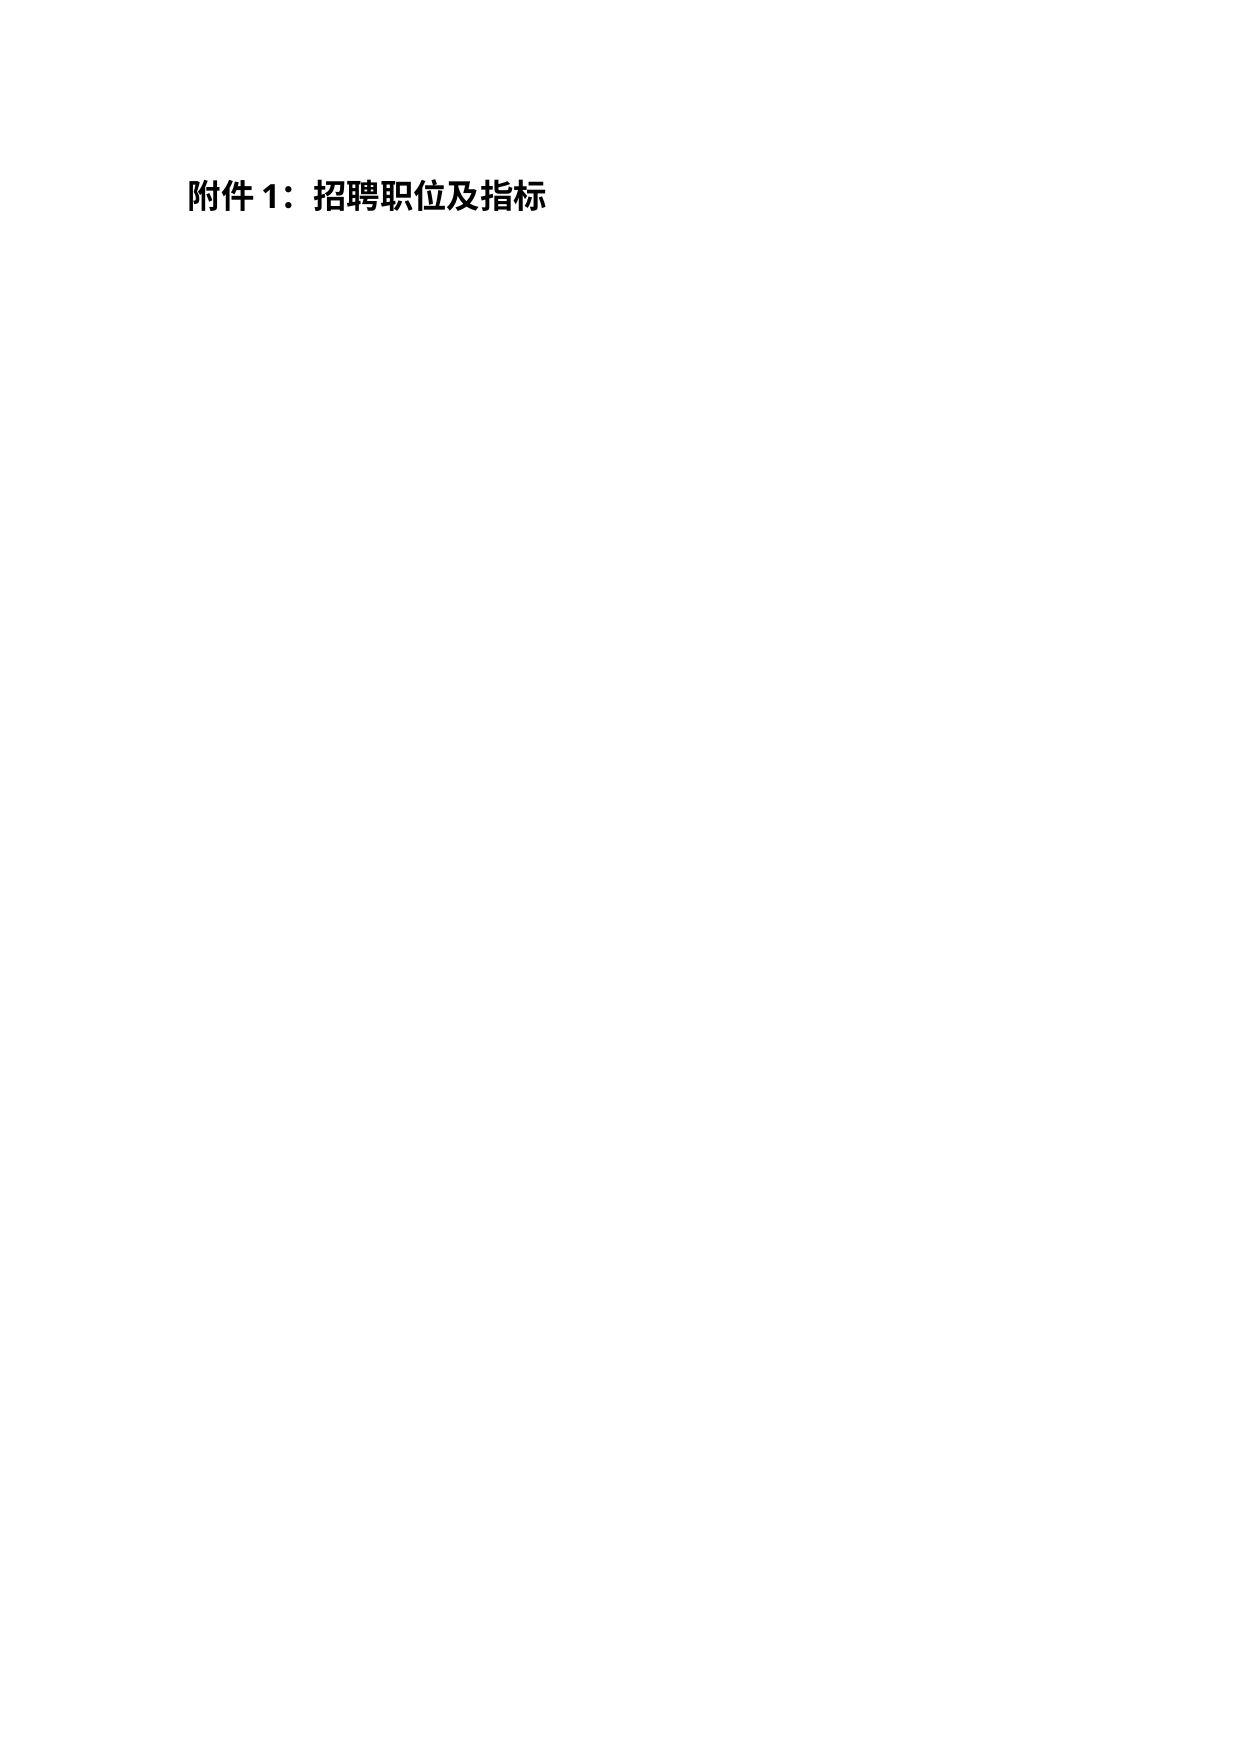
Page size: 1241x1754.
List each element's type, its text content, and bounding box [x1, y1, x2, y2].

text 附件1：招聘职位及指标 [187, 162, 1053, 227]
